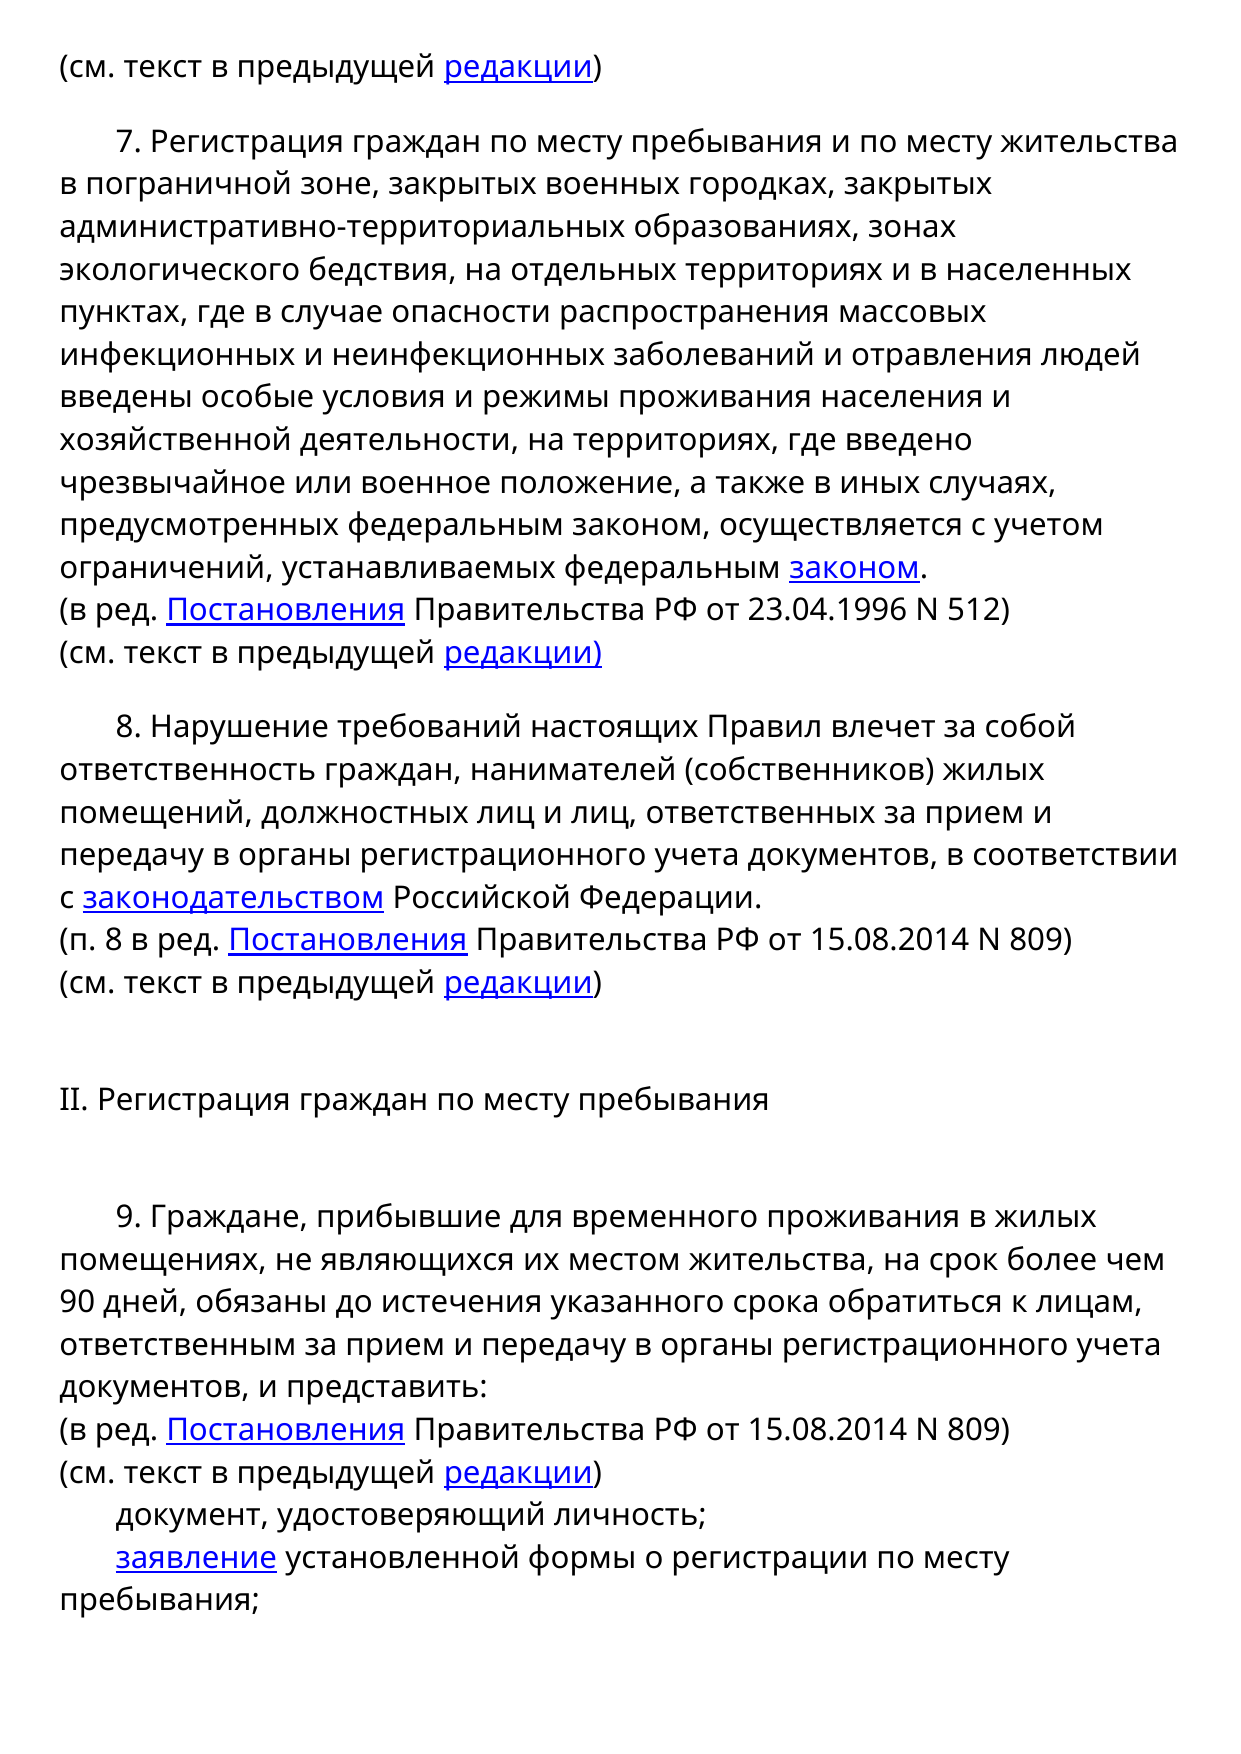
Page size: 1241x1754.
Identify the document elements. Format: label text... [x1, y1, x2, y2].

text заявление установленной формы о регистрации по месту пребывания; [59, 1535, 1196, 1620]
text 8. Нарушение требований настоящих Правил влечет за собой ответственность граждан, нанимателей (собственников) жилых помещений, должностных лиц и лиц, ответственных за прием и передачу в органы регистрационного учета документов, в соответствии с законодательством Российской Федерации. [59, 704, 1196, 917]
text (в ред. Постановления Правительства РФ от 23.04.1996 N 512) [59, 587, 1196, 630]
text (п. 8 в ред. Постановления Правительства РФ от 15.08.2014 N 809) [59, 917, 1196, 960]
text документ, удостоверяющий личность; [59, 1492, 1196, 1535]
text (см. текст в предыдущей редакции) [59, 1449, 1196, 1492]
text II. Регистрация граждан по месту пребывания [59, 1077, 1196, 1119]
text (в ред. Постановления Правительства РФ от 15.08.2014 N 809) [59, 1407, 1196, 1449]
text (см. текст в предыдущей редакции) [59, 44, 1196, 87]
text 9. Граждане, прибывшие для временного проживания в жилых помещениях, не являющихся их местом жительства, на срок более чем 90 дней, обязаны до истечения указанного срока обратиться к лицам, ответственным за прием и передачу в органы регистрационного учета документов, и представить: [59, 1194, 1196, 1407]
text (см. текст в предыдущей редакции) [59, 960, 1196, 1003]
text 7. Регистрация граждан по месту пребывания и по месту жительства в пограничной зоне, закрытых военных городках, закрытых административно-территориальных образованиях, зонах экологического бедствия, на отдельных территориях и в населенных пунктах, где в случае опасности распространения массовых инфекционных и неинфекционных заболеваний и отравления людей введены особые условия и режимы проживания населения и хозяйственной деятельности, на территориях, где введено чрезвычайное или военное положение, а также в иных случаях, предусмотренных федеральным законом, осуществляется с учетом ограничений, устанавливаемых федеральным законом. [59, 119, 1196, 587]
text (см. текст в предыдущей редакции) [59, 630, 1196, 673]
